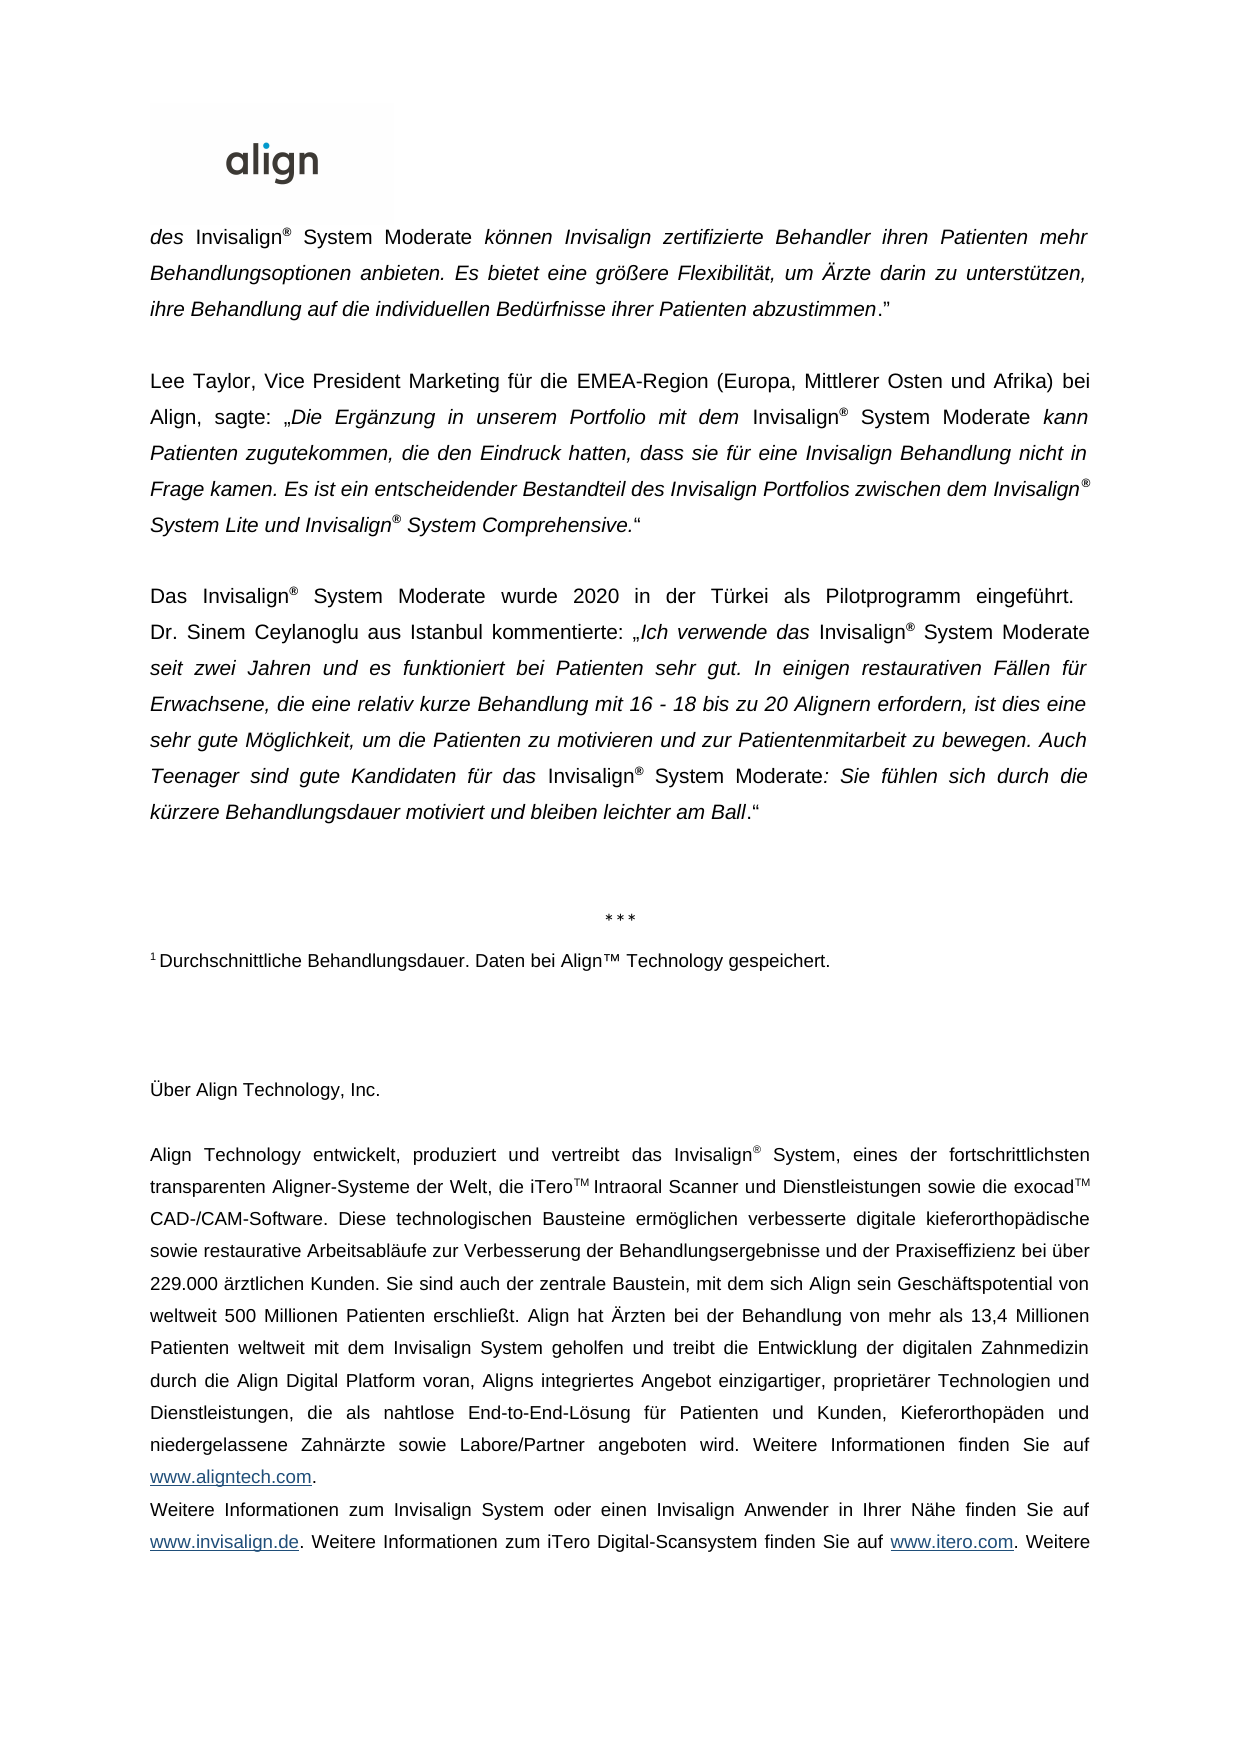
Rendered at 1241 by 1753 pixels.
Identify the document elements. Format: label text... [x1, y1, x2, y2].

text *** [150, 908, 1090, 936]
text 1 Durchschnittliche Behandlungsdauer. Daten bei Align™ Technology gespeichert. [150, 950, 1090, 971]
text Das Invisalign® System Moderate wurde 2020 in der Türkei als Pilotprogramm eingeführt. Dr. Sinem Ceylanoglu aus Istanbul kommentierte: „Ich verwende das Invisalign® System Moderate seit zwei Jahren und es funktioniert bei Patienten sehr gut. In einigen restaurativen Fällen für Erwachsene, die eine relativ kurze Behandlung mit 16 - 18 bis zu 20 Alignern erfordern, ist dies eine sehr gute Möglichkeit, um die Patienten zu motivieren und zur Patientenmitarbeit zu bewegen. Auch Teenager sind gute Kandidaten für das Invisalign® System Moderate: Sie fühlen sich durch die kürzere Behandlungsdauer motiviert und bleiben leichter am Ball.“ [150, 584, 1090, 824]
picture [150, 103, 394, 225]
text Lee Taylor, Vice President Marketing für die EMEA-Region (Europa, Mittlerer Osten und Afrika) bei Align, sagte: „Die Ergänzung in unserem Portfolio mit dem Invisalign® System Moderate kann Patienten zugutekommen, die den Eindruck hatten, dass sie für eine Invisalign Behandlung nicht in Frage kamen. Es ist ein entscheidender Bestandteil des Invisalign Portfolios zwischen dem Invisalign® System Lite und Invisalign® System Comprehensive.“ [150, 369, 1090, 536]
text Align Technology entwickelt, produziert und vertreibt das Invisalign® System, eines der fortschrittlichsten transparenten Aligner-Systeme der Welt, die iTeroTM Intraoral Scanner und Dienstleistungen sowie die exocadTM CAD-/CAM-Software. Diese technologischen Bausteine ermöglichen verbesserte digitale kieferorthopädische sowie restaurative Arbeitsabläufe zur Verbesserung der Behandlungsergebnisse und der Praxiseffizienz bei über 229.000 ärztlichen Kunden. Sie sind auch der zentrale Baustein, mit dem sich Align sein Geschäftspotential von weltweit 500 Millionen Patienten erschließt. Align hat Ärzten bei der Behandlung von mehr als 13,4 Millionen Patienten weltweit mit dem Invisalign System geholfen und treibt die Entwicklung der digitalen Zahnmedizin durch die Align Digital Platform voran, Aligns integriertes Angebot einzigartiger, proprietärer Technologien und Dienstleistungen, die als nahtlose End-to-End-Lösung für Patienten und Kunden, Kieferorthopäden und niedergelassene Zahnärzte sowie Labore/Partner angeboten wird. Weitere Informationen finden Sie auf www.aligntech.com. [150, 1143, 1090, 1488]
text Über Align Technology, Inc. [150, 1079, 1090, 1100]
